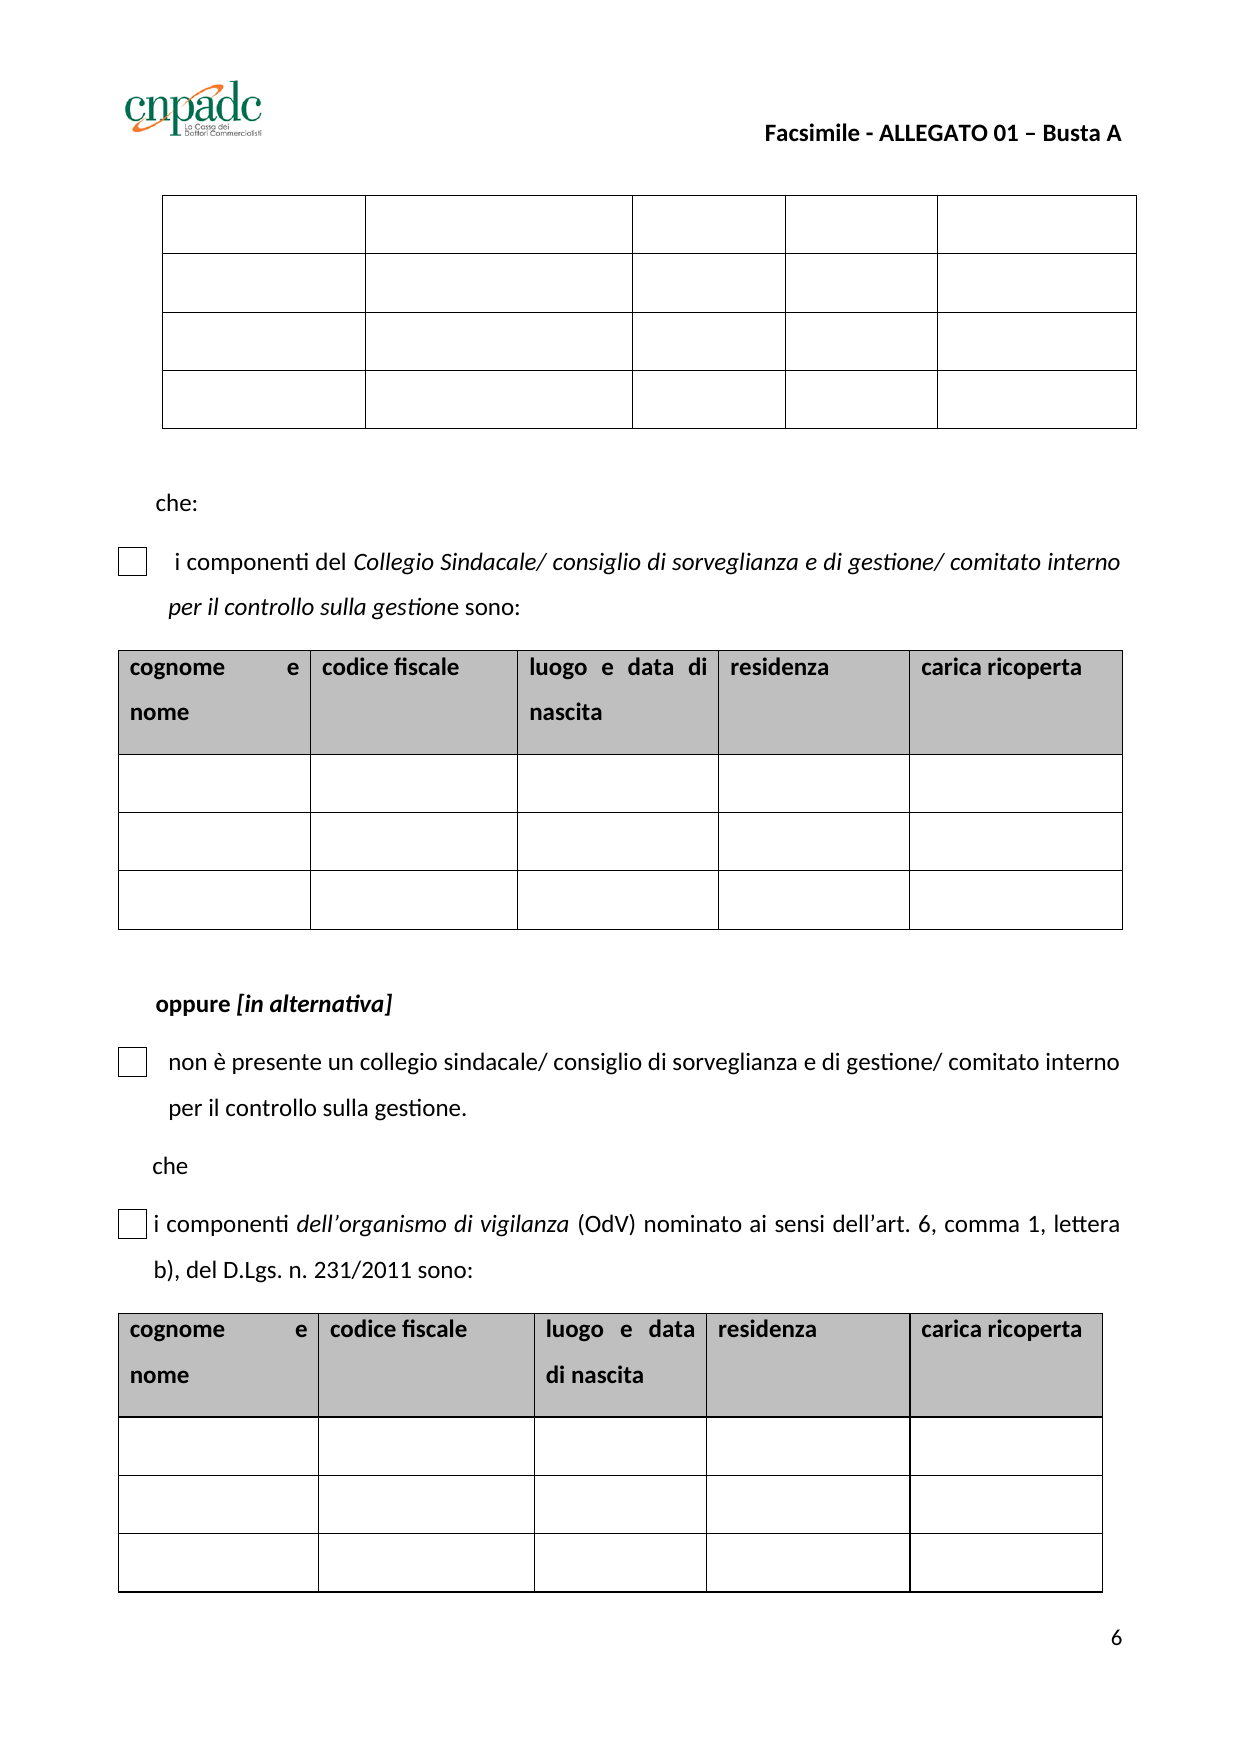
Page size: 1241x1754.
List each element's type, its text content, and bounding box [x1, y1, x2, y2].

table_cell [938, 254, 1136, 312]
table_cell [786, 196, 937, 253]
text che [118, 1150, 1122, 1181]
table_cell [119, 813, 310, 870]
table_cell [911, 1476, 1102, 1533]
text i componenti dell’organismo di vigilanza (OdV) nominato ai sensi dell’art. 6, comma 1, lettera b), del D.Lgs. n. 231/2011 sono: [117, 1208, 1122, 1285]
table_cell [633, 371, 785, 428]
text oppure [in alternativa] [118, 988, 1122, 1018]
table_header carica ricoperta [911, 1314, 1102, 1416]
table_cell [938, 371, 1136, 428]
table_header luogo e data di nascita [518, 651, 718, 754]
table_cell [786, 371, 937, 428]
table_cell [366, 313, 632, 370]
table_header luogo e data di nascita [535, 1314, 706, 1416]
table_cell [518, 813, 718, 870]
table_cell [518, 755, 718, 812]
table_cell [786, 254, 937, 312]
table_cell [535, 1534, 706, 1591]
table_header cognome e nome [119, 1314, 318, 1416]
table_cell [163, 254, 365, 312]
table_cell [311, 871, 517, 929]
table_cell [163, 313, 365, 370]
text che: [118, 487, 1122, 518]
table_cell [163, 371, 365, 428]
text i componenti del Collegio Sindacale/ consiglio di sorveglianza e di gestione/ comitato interno per il controllo sulla gestione sono: [117, 546, 1122, 622]
table_cell [366, 196, 632, 253]
table_cell [119, 1418, 318, 1475]
table_cell [119, 1534, 318, 1591]
table_cell [707, 1534, 909, 1591]
table_header residenza [719, 651, 909, 754]
table_cell [119, 1476, 318, 1533]
table_cell [366, 254, 632, 312]
table_cell [518, 871, 718, 929]
table_cell [319, 1476, 534, 1533]
table_cell [707, 1418, 909, 1475]
table_cell [633, 196, 785, 253]
table_cell [719, 813, 909, 870]
table_cell [311, 813, 517, 870]
table_cell [366, 371, 632, 428]
table_header codice fiscale [319, 1314, 534, 1416]
table_cell [938, 196, 1136, 253]
table_cell [719, 871, 909, 929]
table_cell [311, 755, 517, 812]
text non è presente un collegio sindacale/ consiglio di sorveglianza e di gestione/ comitato interno per il controllo sulla gestione. [117, 1046, 1122, 1122]
table_cell [910, 871, 1122, 929]
table_header carica ricoperta [910, 651, 1122, 754]
table_cell [910, 755, 1122, 812]
table_cell [786, 313, 937, 370]
table_header codice fiscale [311, 651, 517, 754]
table_cell [911, 1418, 1102, 1475]
table_header residenza [707, 1314, 909, 1416]
table_cell [911, 1534, 1102, 1591]
table_cell [535, 1418, 706, 1475]
picture [118, 73, 270, 141]
table_cell [535, 1476, 706, 1533]
table_cell [707, 1476, 909, 1533]
table_cell [719, 755, 909, 812]
table_header cognome e nome [119, 651, 310, 754]
table_cell [319, 1418, 534, 1475]
table_cell [633, 313, 785, 370]
table_cell [119, 755, 310, 812]
table_cell [633, 254, 785, 312]
table_cell [119, 871, 310, 929]
table_cell [938, 313, 1136, 370]
table_cell [910, 813, 1122, 870]
table_cell [163, 196, 365, 253]
table_cell [319, 1534, 534, 1591]
